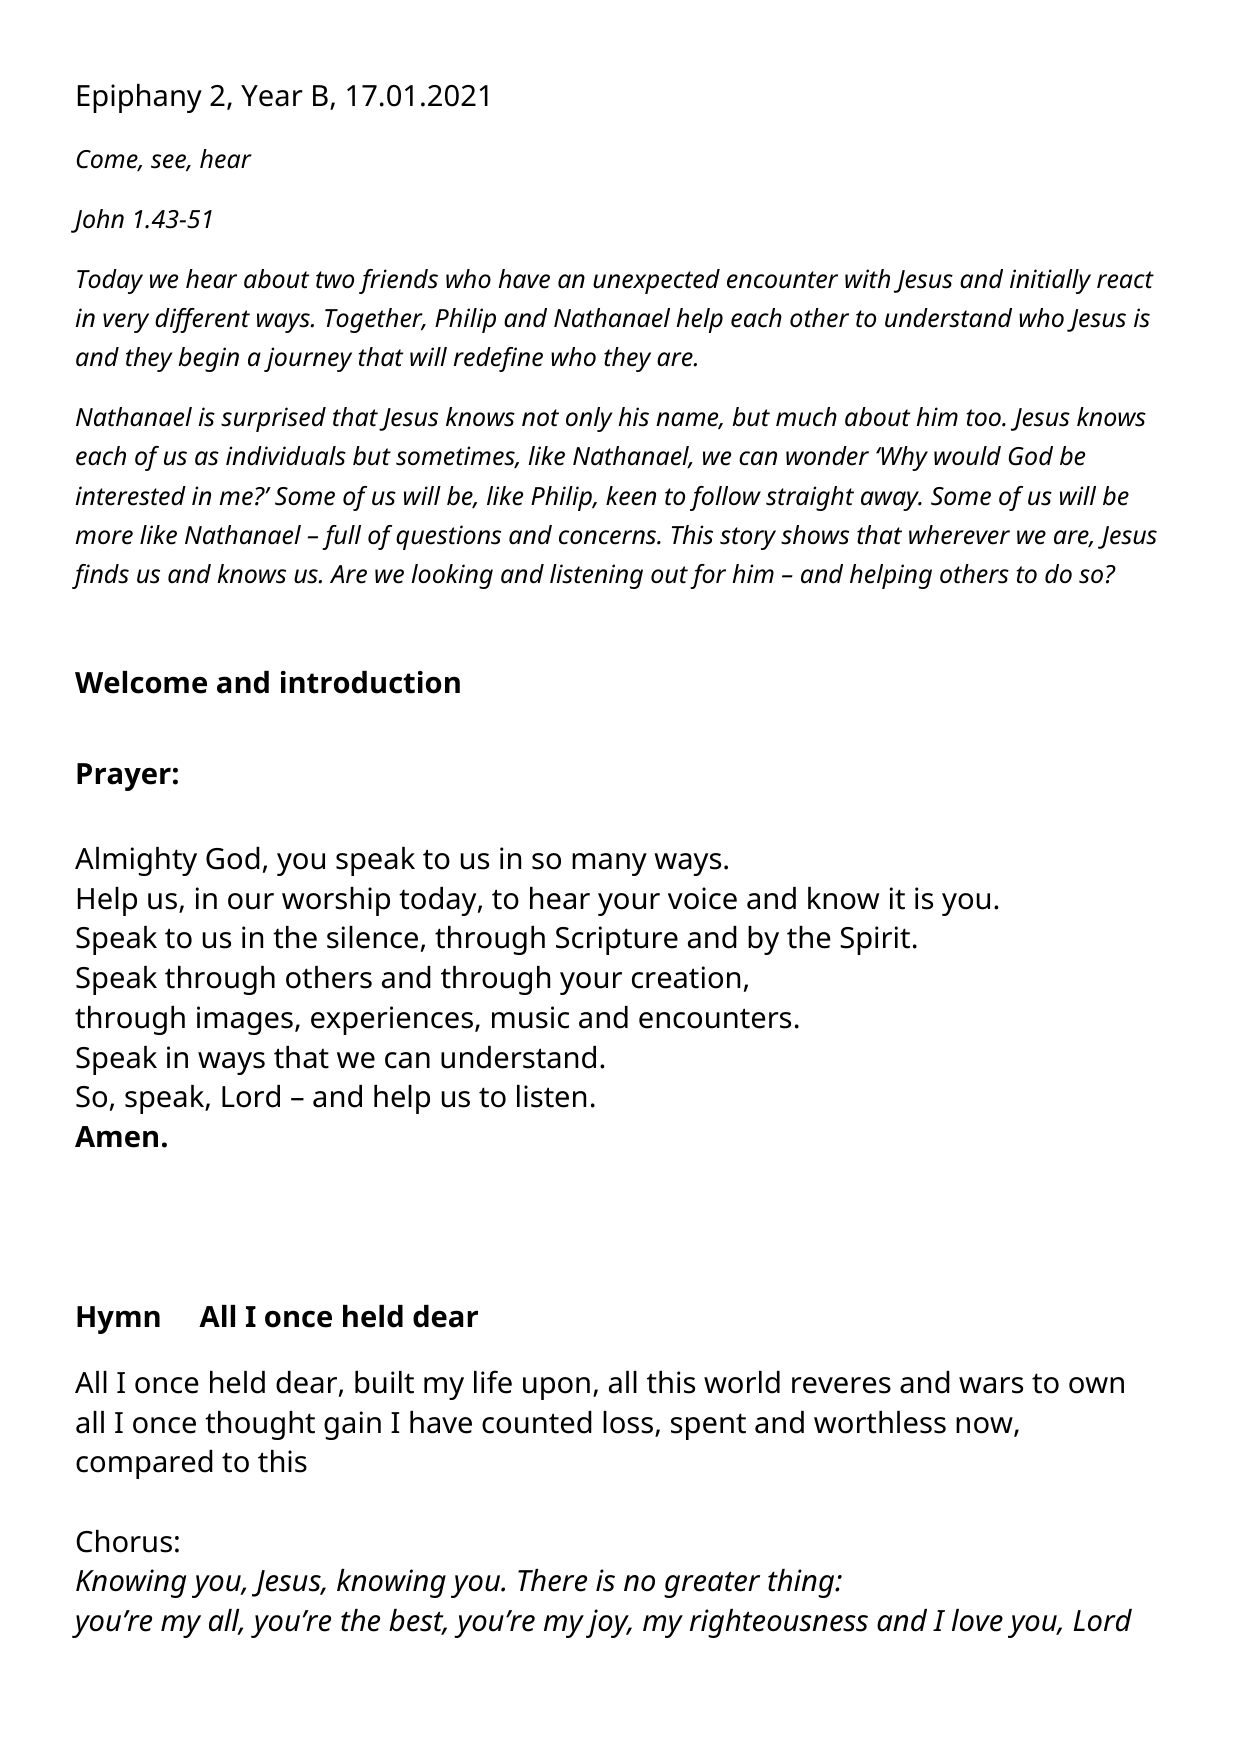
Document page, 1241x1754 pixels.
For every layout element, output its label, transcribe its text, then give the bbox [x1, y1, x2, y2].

text Prayer: [75, 753, 1165, 793]
text Nathanael is surprised that Jesus knows not only his name, but much about him too. Jesus knows each of us as individuals but sometimes, like Nathanael, we can wonder ‘Why would God be interested in me?’ Some of us will be, like Philip, keen to follow straight away. Some of us will be more like Nathanael – full of questions and concerns. This story shows that wherever we are, Jesus finds us and knows us. Are we looking and listening out for him – and helping others to do so? [75, 400, 1165, 591]
text Epiphany 2, Year B, 17.01.2021 [75, 75, 1165, 115]
text Come, see, hear [75, 141, 1165, 176]
text Welcome and introduction [75, 662, 1165, 702]
text Chorus: [75, 1521, 1165, 1561]
text Almighty God, you speak to us in so many ways. Help us, in our worship today, to hear your voice and know it is you. Speak to us in the silence, through Scripture and by the Spirit. Speak through others and through your creation, through images, experiences, music and encounters. Speak in ways that we can understand. So, speak, Lord – and help us to listen. Amen. [75, 838, 1165, 1156]
text John 1.43-51 [75, 201, 1165, 236]
text Knowing you, Jesus, knowing you. There is no greater thing: you’re my all, you’re the best, you’re my joy, my righteousness and I love you, Lord [75, 1561, 1165, 1640]
text Hymn All I once held dear [75, 1296, 1165, 1336]
text All I once held dear, built my life upon, all this world reveres and wars to own all I once thought gain I have counted loss, spent and worthless now, compared to this [75, 1362, 1165, 1481]
text Today we hear about two friends who have an unexpected encounter with Jesus and initially react in very different ways. Together, Philip and Nathanael help each other to understand who Jesus is and they begin a journey that will redefine who they are. [75, 261, 1165, 374]
